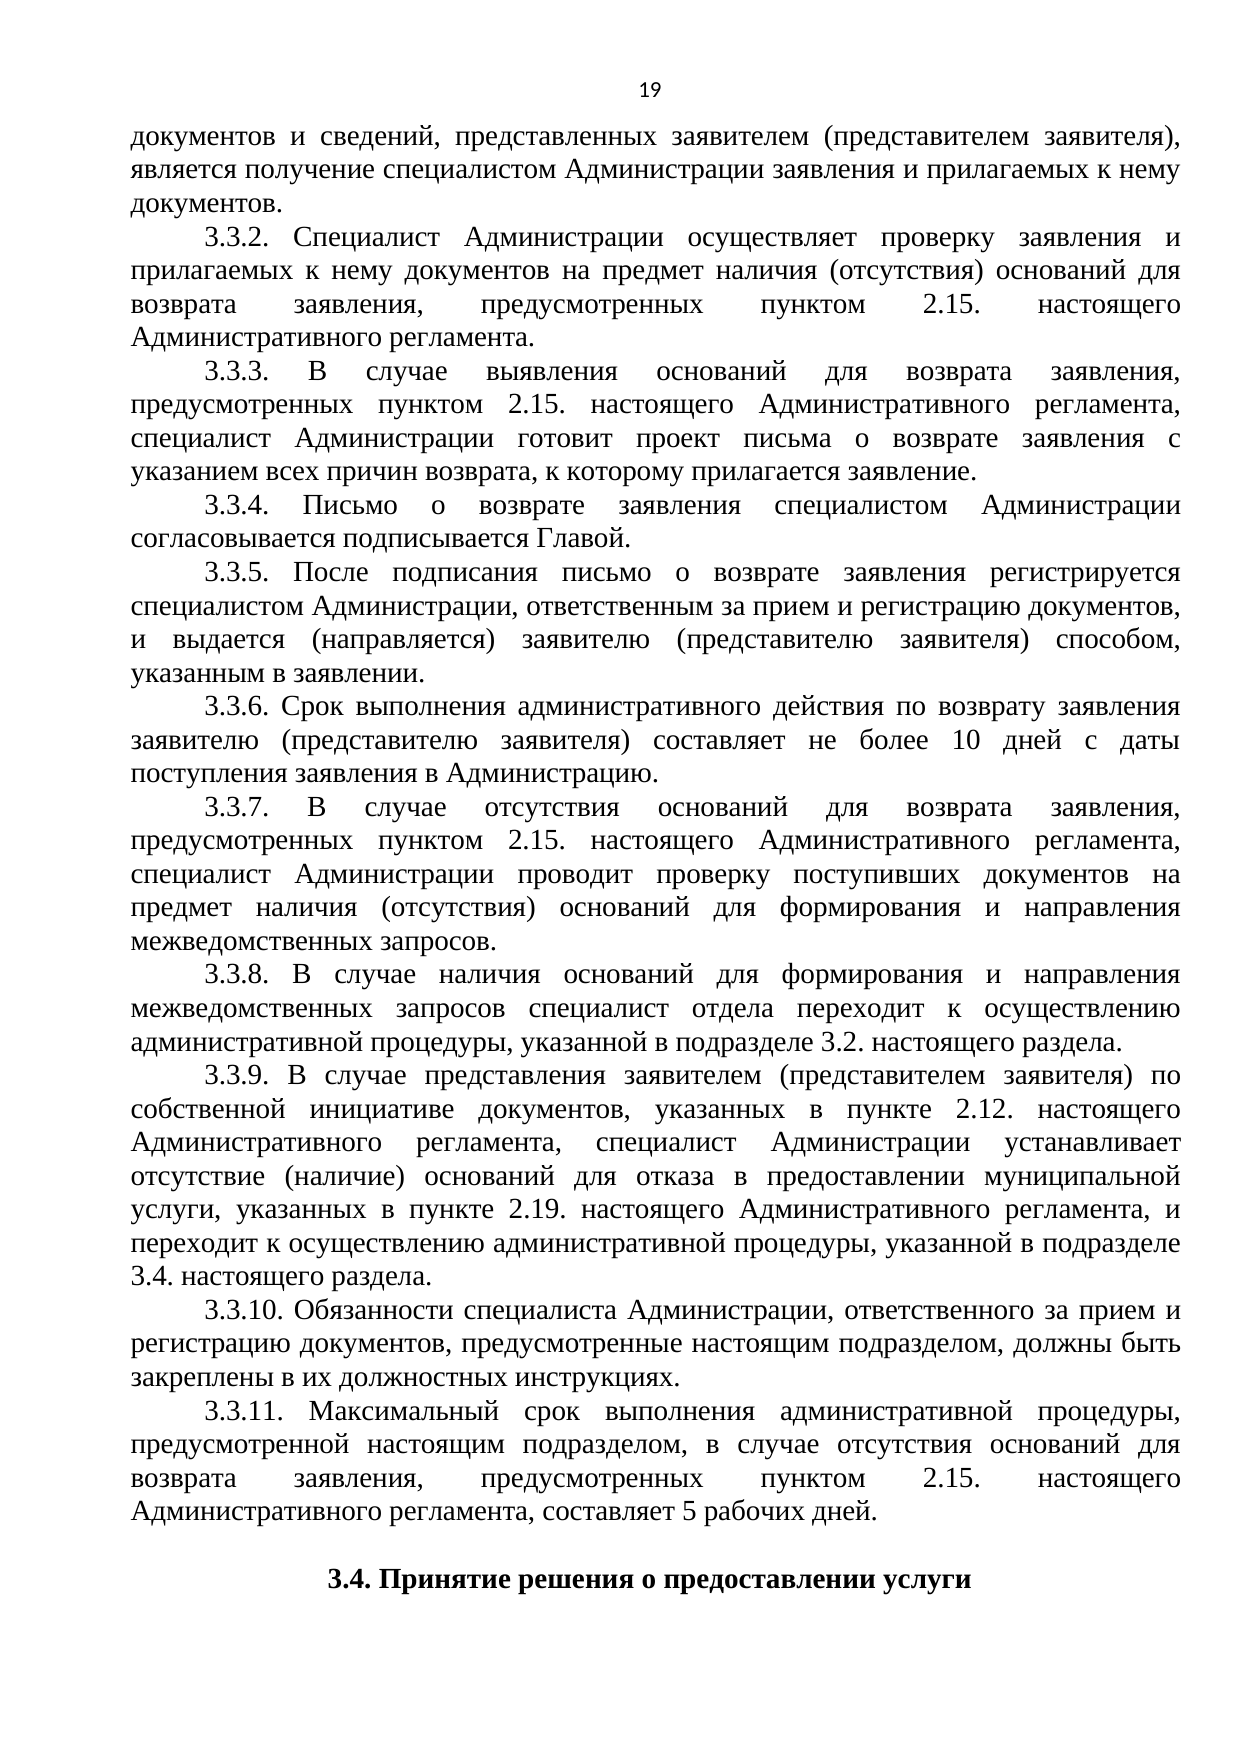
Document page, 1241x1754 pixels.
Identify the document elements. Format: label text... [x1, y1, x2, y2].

text 3.3.7. В случае отсутствия оснований для возврата заявления, предусмотренных пунктом 2.15. настоящего Административного регламента, специалист Администрации проводит проверку поступивших документов на предмет наличия (отсутствия) оснований для формирования и направления межведомственных запросов. [130, 789, 1181, 957]
text 3.3.6. Срок выполнения административного действия по возврату заявления заявителю (представителю заявителя) составляет не более 10 дней с даты поступления заявления в Администрацию. [130, 688, 1181, 789]
text 3.3.11. Максимальный срок выполнения административной процедуры, предусмотренной настоящим подразделом, в случае отсутствия оснований для возврата заявления, предусмотренных пунктом 2.15. настоящего Административного регламента, составляет 5 рабочих дней. [130, 1393, 1181, 1527]
text 3.3.2. Специалист Администрации осуществляет проверку заявления и прилагаемых к нему документов на предмет наличия (отсутствия) оснований для возврата заявления, предусмотренных пунктом 2.15. настоящего Административного регламента. [130, 219, 1181, 353]
text 3.3.8. В случае наличия оснований для формирования и направления межведомственных запросов специалист отдела переходит к осуществлению административной процедуры, указанной в подразделе 3.2. настоящего раздела. [130, 957, 1181, 1057]
text 3.3.4. Письмо о возврате заявления специалистом Администрации согласовывается подписывается Главой. [130, 487, 1181, 554]
text 3.3.9. В случае представления заявителем (представителем заявителя) по собственной инициативе документов, указанных в пункте 2.12. настоящего Административного регламента, специалист Администрации устанавливает отсутствие (наличие) оснований для отказа в предоставлении муниципальной услуги, указанных в пункте 2.19. настоящего Административного регламента, и переходит к осуществлению административной процедуры, указанной в подразделе 3.4. настоящего раздела. [130, 1057, 1181, 1292]
text 3.3.5. После подписания письмо о возврате заявления регистрируется специалистом Администрации, ответственным за прием и регистрацию документов, и выдается (направляется) заявителю (представителю заявителя) способом, указанным в заявлении. [130, 554, 1181, 688]
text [130, 118, 1181, 219]
text 3.3.10. Обязанности специалиста Администрации, ответственного за прием и регистрацию документов, предусмотренные настоящим подразделом, должны быть закреплены в их должностных инструкциях. [130, 1292, 1181, 1393]
text 3.3.3. В случае выявления оснований для возврата заявления, предусмотренных пунктом 2.15. настоящего Административного регламента, специалист Администрации готовит проект письма о возврате заявления с указанием всех причин возврата, к которому прилагается заявление. [130, 353, 1181, 487]
text 3.4. Принятие решения о предоставлении услуги [118, 1561, 1181, 1594]
